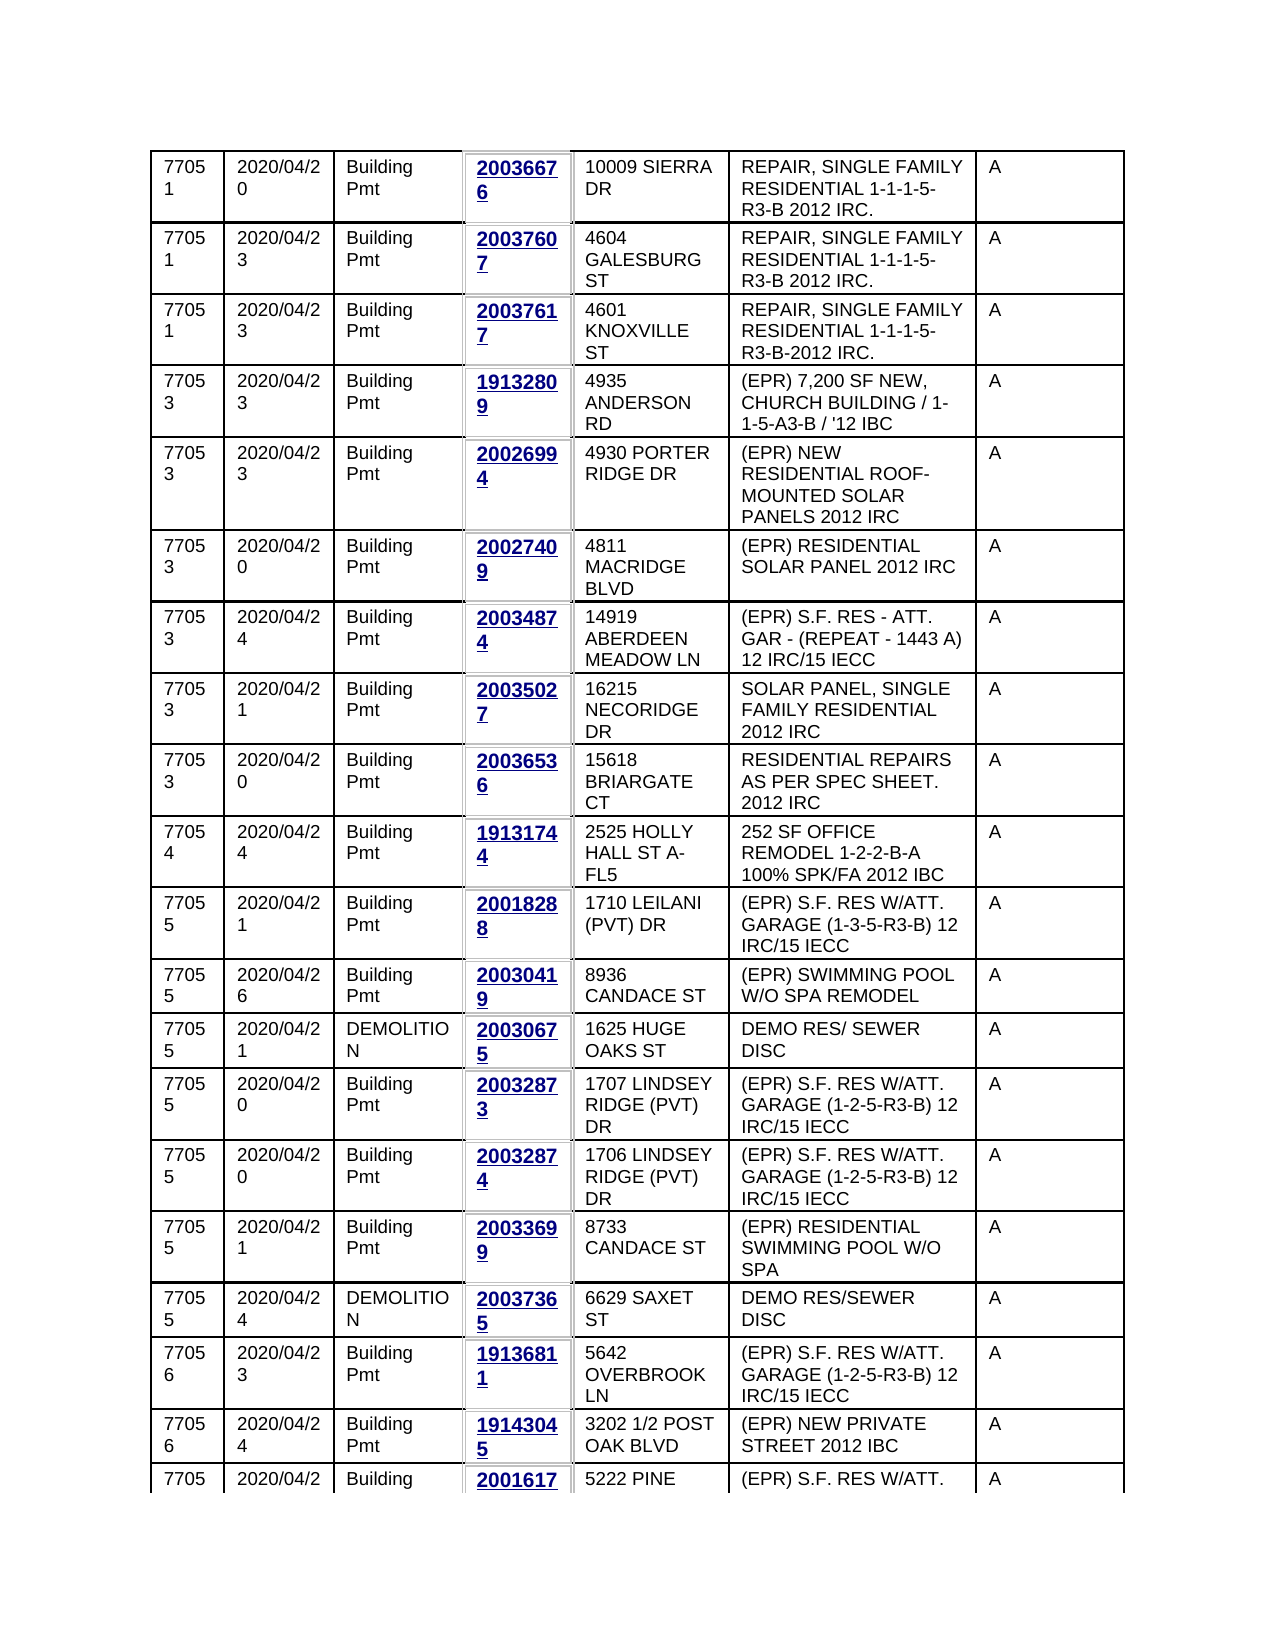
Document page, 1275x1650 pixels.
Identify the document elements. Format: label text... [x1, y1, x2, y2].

table_cell Building Pmt [335, 1464, 462, 1493]
table_cell Building Pmt [335, 1141, 462, 1210]
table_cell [730, 1464, 975, 1493]
table_cell 77055 [152, 1212, 223, 1281]
table_cell 2020/04/21 [225, 1212, 333, 1281]
table_cell Building Pmt [335, 1069, 462, 1138]
table_cell A [977, 1338, 1123, 1407]
table_cell (EPR) RESIDENTIAL SWIMMING POOL W/O SPA [730, 1212, 975, 1281]
table_cell 20027409 [466, 534, 570, 600]
table_cell 1710 LEILANI (PVT) DR [575, 888, 728, 958]
table_cell 2020/04/21 [225, 888, 333, 958]
table_cell A [977, 1212, 1123, 1281]
table_cell Building Pmt [335, 603, 462, 672]
table_cell (EPR) S.F. RES W/ATT. GARAGE (1-3-5-R3-B) 12 IRC/15 IECC [730, 888, 975, 958]
table_cell A [977, 152, 1123, 221]
table_cell Building Pmt [335, 531, 462, 600]
table_cell 4601 KNOXVILLE ST [575, 295, 728, 364]
table_cell 19131744 [466, 820, 570, 886]
table_cell 1707 LINDSEY RIDGE (PVT) DR [575, 1069, 728, 1138]
table_cell 2020/04/23 [225, 295, 333, 364]
table_cell 77053 [152, 603, 223, 672]
table_cell REPAIR, SINGLE FAMILY RESIDENTIAL 1-1-1-5-R3-B-2012 IRC. [730, 295, 975, 364]
table_cell 20033699 [466, 1215, 570, 1281]
table_cell Building Pmt [335, 674, 462, 743]
table_cell 5222 PINE FOREST RD [575, 1464, 728, 1493]
table_cell 77055 [152, 1141, 223, 1210]
table_cell 14919 ABERDEEN MEADOW LN [575, 603, 728, 672]
table_cell 1625 HUGE OAKS ST [575, 1014, 728, 1067]
table_cell 2020/04/26 [225, 960, 333, 1012]
table_cell (EPR) SWIMMING POOL W/O SPA REMODEL [730, 960, 975, 1012]
table_cell Building Pmt [335, 1338, 462, 1407]
table_cell 16215 NECORIDGE DR [575, 674, 728, 743]
table_cell 2020/04/20 [225, 152, 333, 221]
table_cell 2020/04/21 [225, 674, 333, 743]
table_cell 1706 LINDSEY RIDGE (PVT) DR [575, 1141, 728, 1210]
table_cell 77051 [152, 152, 223, 221]
table_cell A [977, 1141, 1123, 1210]
table_cell 2020/04/20 [225, 1141, 333, 1210]
table_cell 2020/04/23 [225, 1338, 333, 1407]
table_cell 2020/04/24 [225, 603, 333, 672]
table_cell Building Pmt [335, 1410, 462, 1462]
table_cell A [977, 603, 1123, 672]
table_cell 4930 PORTER RIDGE DR [575, 438, 728, 529]
table_cell 20030419 [466, 962, 570, 1012]
table_cell Building Pmt [335, 1212, 462, 1281]
table_cell A [977, 224, 1123, 293]
table_cell 2020/04/20 [225, 1464, 333, 1493]
table_cell A [977, 745, 1123, 815]
table_cell 19136811 [466, 1341, 570, 1407]
table_cell A [977, 1464, 1123, 1493]
table_cell 77051 [152, 224, 223, 293]
table_cell 2020/04/23 [225, 366, 333, 436]
table_cell 3202 1/2 POST OAK BLVD [575, 1410, 728, 1462]
table_cell 20037617 [466, 298, 570, 364]
table_cell 77053 [152, 674, 223, 743]
table_cell (EPR) S.F. RES W/ATT. GARAGE (1-2-5-R3-B) 12 IRC/15 IECC [730, 1338, 975, 1407]
table_cell 77055 [152, 1014, 223, 1067]
table_cell Building Pmt [335, 152, 462, 221]
table_cell 10009 SIERRA DR [575, 152, 728, 221]
table_cell Building Pmt [335, 224, 462, 293]
table_cell 20035027 [466, 677, 570, 743]
table_cell 5642 OVERBROOK LN [575, 1338, 728, 1407]
table_cell 2020/04/23 [225, 438, 333, 529]
table_cell Building Pmt [335, 960, 462, 1012]
table_cell 2020/04/24 [225, 1410, 333, 1462]
table_cell 20037365 [466, 1286, 570, 1336]
table_cell 4935 ANDERSON RD [575, 366, 728, 436]
table_cell 20018288 [466, 891, 570, 958]
table_cell Building Pmt [335, 817, 462, 886]
table_cell 6629 SAXET ST [575, 1284, 728, 1336]
table_cell 20026994 [466, 441, 570, 529]
table_cell Building Pmt [335, 295, 462, 364]
table_cell DEMO RES/ SEWER DISC [730, 1014, 975, 1067]
table_cell A [977, 888, 1123, 958]
table_cell Building Pmt [335, 438, 462, 529]
table_cell 77056 [152, 1464, 223, 1493]
table_cell A [977, 1014, 1123, 1067]
table_cell DEMOLITION [335, 1014, 462, 1067]
table_cell (EPR) 7,200 SF NEW, CHURCH BUILDING / 1-1-5-A3-B / '12 IBC [730, 366, 975, 436]
table_cell 2525 HOLLY HALL ST A-FL5 [575, 817, 728, 886]
table_cell 2020/04/21 [225, 1014, 333, 1067]
table_cell 20016178 [466, 1467, 570, 1493]
table_cell 77053 [152, 531, 223, 600]
table_cell DEMOLITION [335, 1284, 462, 1336]
table_cell Building Pmt [335, 366, 462, 436]
table_cell REPAIR, SINGLE FAMILY RESIDENTIAL 1-1-1-5-R3-B 2012 IRC. [730, 224, 975, 293]
table_cell A [977, 1410, 1123, 1462]
table_cell (EPR) S.F. RES W/ATT. GARAGE (1-2-5-R3-B) 12 IRC/15 IECC [730, 1069, 975, 1138]
table_cell A [977, 1069, 1123, 1138]
table_cell 20032873 [466, 1072, 570, 1138]
table_cell 2020/04/20 [225, 531, 333, 600]
table_cell Building Pmt [335, 888, 462, 958]
table_cell A [977, 366, 1123, 436]
table_cell 252 SF OFFICE REMODEL 1-2-2-B-A 100% SPK/FA 2012 IBC [730, 817, 975, 886]
table_cell 77053 [152, 745, 223, 815]
table_cell 8733 CANDACE ST [575, 1212, 728, 1281]
table_cell A [977, 960, 1123, 1012]
table_cell SOLAR PANEL, SINGLE FAMILY RESIDENTIAL 2012 IRC [730, 674, 975, 743]
table_cell 2020/04/20 [225, 745, 333, 815]
table_cell 77056 [152, 1410, 223, 1462]
table_cell (EPR) S.F. RES - ATT. GAR - (REPEAT - 1443 A) 12 IRC/15 IECC [730, 603, 975, 672]
table_cell (EPR) RESIDENTIAL SOLAR PANEL 2012 IRC [730, 531, 975, 600]
table_cell 20030675 [466, 1017, 570, 1067]
table_cell A [977, 1284, 1123, 1336]
table_cell (EPR) NEW PRIVATE STREET 2012 IBC [730, 1410, 975, 1462]
table_cell 8936 CANDACE ST [575, 960, 728, 1012]
table_cell RESIDENTIAL REPAIRS AS PER SPEC SHEET. 2012 IRC [730, 745, 975, 815]
table_cell A [977, 438, 1123, 529]
table_cell 20036676 [466, 155, 570, 221]
table_cell 2020/04/23 [225, 224, 333, 293]
table_cell REPAIR, SINGLE FAMILY RESIDENTIAL 1-1-1-5-R3-B 2012 IRC. [730, 152, 975, 221]
table_cell 2020/04/24 [225, 1284, 333, 1336]
table_cell 20032874 [466, 1143, 570, 1210]
table_cell 15618 BRIARGATE CT [575, 745, 728, 815]
table_cell 77055 [152, 1069, 223, 1138]
table_cell 4604 GALESBURG ST [575, 224, 728, 293]
table_cell 19143045 [466, 1412, 570, 1462]
table_cell 2020/04/20 [225, 1069, 333, 1138]
table_cell A [977, 531, 1123, 600]
table_cell 77053 [152, 366, 223, 436]
table_cell 20037607 [466, 226, 570, 293]
table_cell A [977, 295, 1123, 364]
table_cell 77051 [152, 295, 223, 364]
table_cell 20034874 [466, 605, 570, 672]
table_cell 77053 [152, 438, 223, 529]
table_cell A [977, 817, 1123, 886]
table_cell (EPR) S.F. RES W/ATT. GARAGE (1-2-5-R3-B) 12 IRC/15 IECC [730, 1141, 975, 1210]
table_cell 19132809 [466, 369, 570, 436]
table_cell DEMO RES/SEWER DISC [730, 1284, 975, 1336]
table_cell 77055 [152, 888, 223, 958]
table_cell A [977, 674, 1123, 743]
table_cell 2020/04/24 [225, 817, 333, 886]
table_cell 77055 [152, 1284, 223, 1336]
table_cell (EPR) NEW RESIDENTIAL ROOF-MOUNTED SOLAR PANELS 2012 IRC [730, 438, 975, 529]
table_cell 4811 MACRIDGE BLVD [575, 531, 728, 600]
table_cell 77055 [152, 960, 223, 1012]
table_cell 77054 [152, 817, 223, 886]
table_cell 20036536 [466, 748, 570, 815]
table_cell Building Pmt [335, 745, 462, 815]
table_cell 77056 [152, 1338, 223, 1407]
